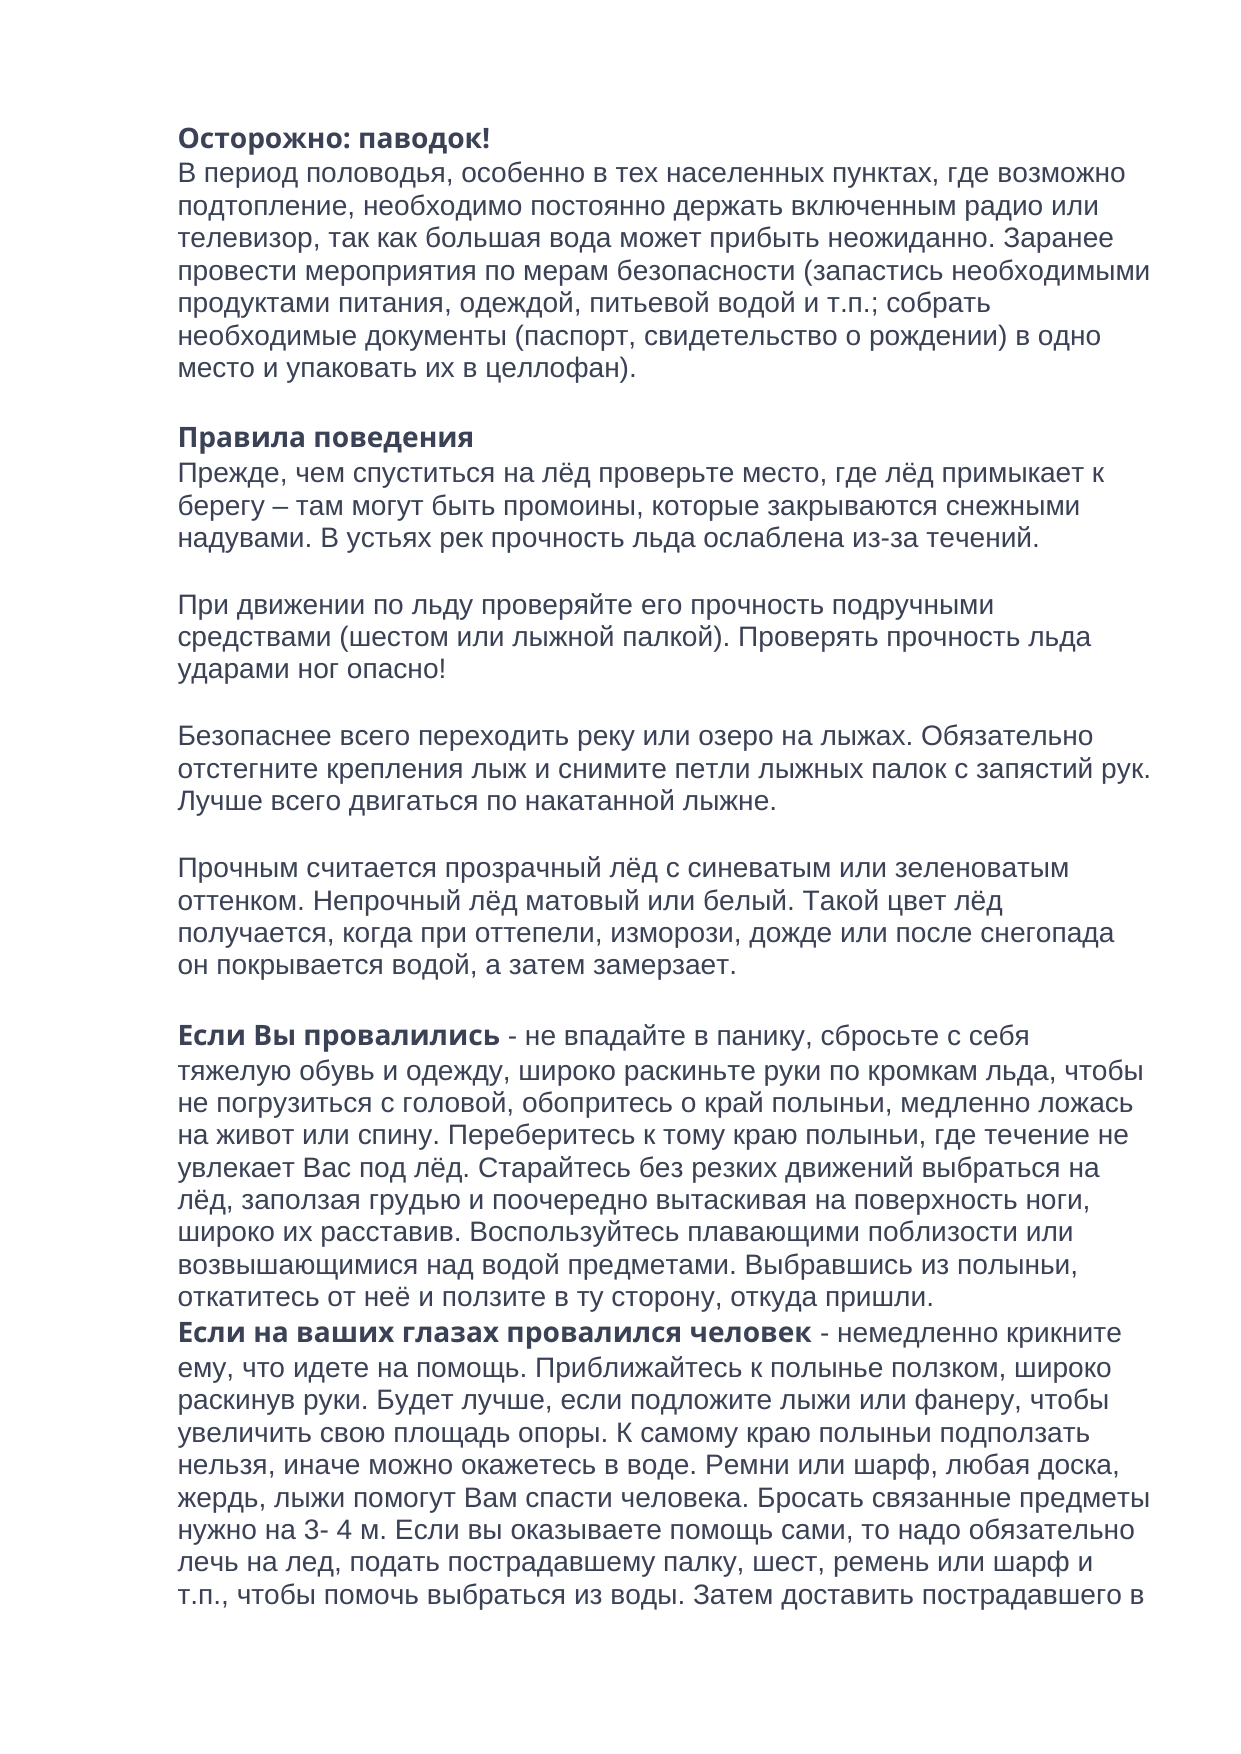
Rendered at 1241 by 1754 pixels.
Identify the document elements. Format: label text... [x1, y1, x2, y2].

text Осторожно: паводок! [177, 118, 1152, 156]
text Прежде, чем спуститься на лёд проверьте место, где лёд примыкает к берегу – там могут быть промоины, которые закрываются снежными надувами. В устьях рек прочность льда ослаблена из-за течений. [177, 456, 1152, 553]
text Безопаснее всего переходить реку или озеро на лыжах. Обязательно отстегните крепления лыж и снимите петли лыжных палок с запястий рук. Лучше всего двигаться по накатанной лыжне. [177, 719, 1152, 817]
text В период половодья, особенно в тех населенных пунктах, где возможно подтопление, необходимо постоянно держать включенным радио или телевизор, так как большая вода может прибыть неожиданно. Заранее провести мероприятия по мерам безопасности (запастись необходимыми продуктами питания, одеждой, питьевой водой и т.п.; собрать необходимые документы (паспорт, свидетельство о рождении) в одно место и упаковать их в целлофан). [177, 156, 1152, 383]
text Если Вы провалились - не впадайте в панику, сбросьте с себя тяжелую обувь и одежду, широко раскиньте руки по кромкам льда, чтобы не погрузиться с головой, обопритесь о край полыньи, медленно ложась на живот или спину. Переберитесь к тому краю полыньи, где течение не увлекает Вас под лёд. Старайтесь без резких движений выбраться на лёд, заползая грудью и поочередно вытаскивая на поверхность ноги, широко их расставив. Воспользуйтесь плавающими поблизости или возвышающимися над водой предметами. Выбравшись из полыньи, откатитесь от неё и ползите в ту сторону, откуда пришли. [177, 1015, 1152, 1313]
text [177, 1313, 1152, 1610]
text Правила поведения [177, 418, 1152, 456]
text При движении по льду проверяйте его прочность подручными средствами (шестом или лыжной палкой). Проверять прочность льда ударами ног опасно! [177, 588, 1152, 685]
text Прочным считается прозрачный лёд с синеватым или зеленоватым оттенком. Непрочный лёд матовый или белый. Такой цвет лёд получается, когда при оттепели, изморози, дожде или после снегопада он покрывается водой, а затем замерзает. [177, 851, 1152, 981]
